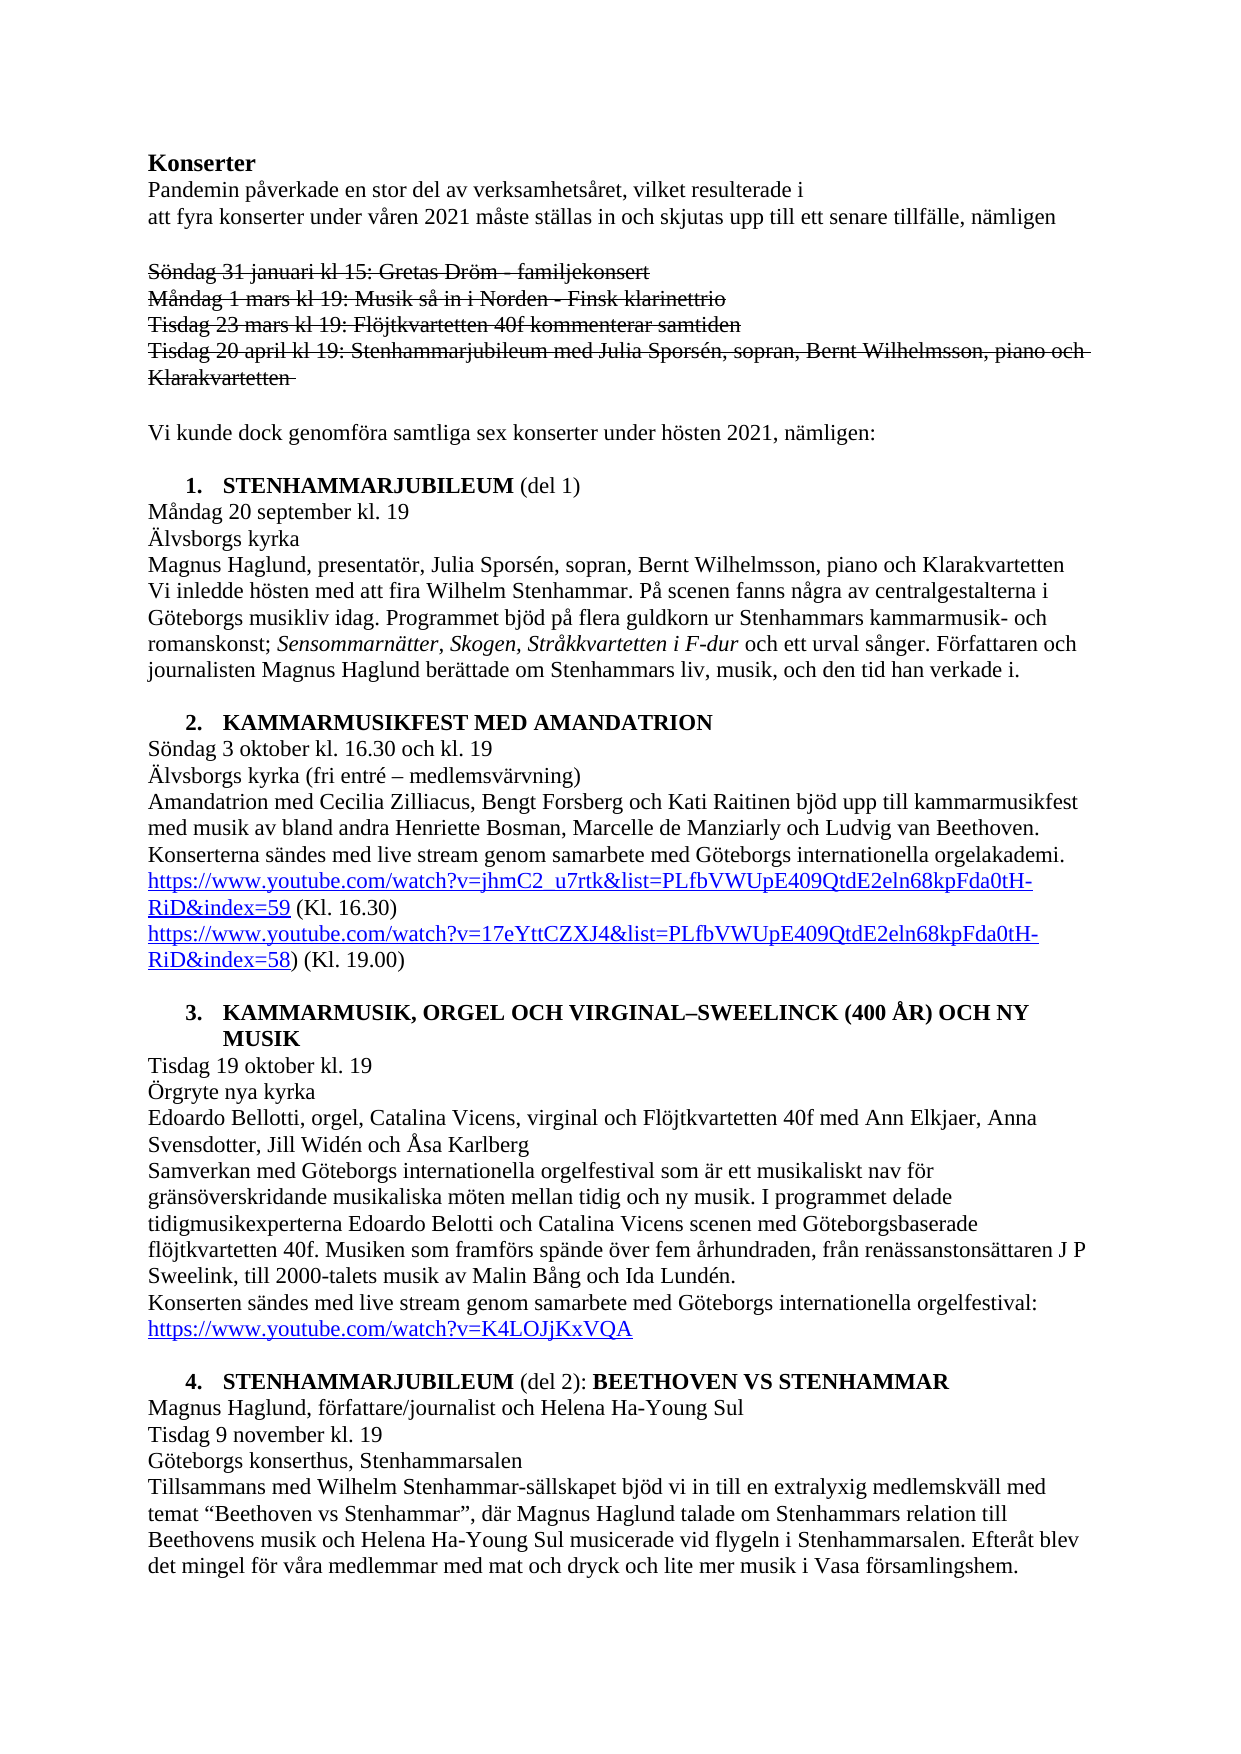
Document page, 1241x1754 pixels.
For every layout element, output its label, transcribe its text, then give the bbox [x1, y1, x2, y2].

text https://www.youtube.com/watch?v=K4LOJjKxVQA [148, 1315, 1093, 1342]
list KAMMARMUSIKFEST MED AMANDATRION [185, 709, 1093, 735]
text Göteborgs konserthus, Stenhammarsalen [148, 1447, 1093, 1473]
text Vi inledde hösten med att fira Wilhelm Stenhammar. På scenen fanns några av centralgestalterna i Göteborgs musikliv idag. Programmet bjöd på flera guldkorn ur Stenhammars kammarmusik- och romanskonst; Sensommarnätter, Skogen, Stråkkvartetten i F-dur och ett urval sånger. Författaren och journalisten Magnus Haglund berättade om Stenhammars liv, musik, och den tid han verkade i. [148, 577, 1093, 683]
text Vi kunde dock genomföra samtliga sex konserter under hösten 2021, nämligen: [148, 419, 1093, 446]
text Pandemin påverkade en stor del av verksamhetsåret, vilket resulterade i [148, 176, 1093, 203]
text Konserter [148, 148, 1093, 176]
list STENHAMMARJUBILEUM (del 1) [185, 472, 1093, 498]
text Älvsborgs kyrka [148, 524, 1093, 551]
text Söndag 31 januari kl 15: Gretas Dröm - familjekonsert Måndag 1 mars kl 19: Musik så in i Norden - Finsk klarinettrio Tisdag 23 mars kl 19: Flöjtkvartetten 40f kommenterar samtiden Tisdag 20 april kl 19: Stenhammarjubileum med Julia Sporsén, sopran, Bernt Wilhelmsson, piano och Klarakvartetten [148, 258, 1093, 390]
text Tillsammans med Wilhelm Stenhammar-sällskapet bjöd vi in till en extralyxig medlemskväll med temat “Beethoven vs Stenhammar”, där Magnus Haglund talade om Stenhammars relation till Beethovens musik och Helena Ha-Young Sul musicerade vid flygeln i Stenhammarsalen. Efteråt blev det mingel för våra medlemmar med mat och dryck och lite mer musik i Vasa församlingshem. [148, 1473, 1093, 1579]
text Måndag 20 september kl. 19 [148, 498, 1093, 524]
text Tisdag 19 oktober kl. 19 [148, 1052, 1093, 1078]
text Magnus Haglund, presentatör, Julia Sporsén, sopran, Bernt Wilhelmsson, piano och Klarakvartetten [148, 551, 1093, 577]
text https://www.youtube.com/watch?v=17eYttCZXJ4&list=PLfbVWUpE409QtdE2eln68kpFda0tH-RiD&index=58) (Kl. 19.00) [148, 920, 1093, 973]
text Edoardo Bellotti, orgel, Catalina Vicens, virginal och Flöjtkvartetten 40f med Ann Elkjaer, Anna Svensdotter, Jill Widén och Åsa Karlberg [148, 1104, 1093, 1157]
text Amandatrion med Cecilia Zilliacus, Bengt Forsberg och Kati Raitinen bjöd upp till kammarmusikfest med musik av bland andra Henriette Bosman, Marcelle de Manziarly och Ludvig van Beethoven. Konserterna sändes med live stream genom samarbete med Göteborgs internationella orgelakademi. [148, 788, 1093, 867]
text Samverkan med Göteborgs internationella orgelfestival som är ett musikaliskt nav för gränsöverskridande musikaliska möten mellan tidig och ny musik. I programmet delade tidigmusikexperterna Edoardo Belotti och Catalina Vicens scenen med Göteborgsbaserade flöjtkvartetten 40f. Musiken som framförs spände över fem århundraden, från renässanstonsättaren J P Sweelink, till 2000-talets musik av Malin Bång och Ida Lundén. [148, 1157, 1093, 1289]
list KAMMARMUSIK, ORGEL OCH VIRGINAL–SWEELINCK (400 ÅR) OCH NY MUSIK [185, 999, 1093, 1052]
list STENHAMMARJUBILEUM (del 2): BEETHOVEN VS STENHAMMAR [185, 1368, 1093, 1394]
text Tisdag 9 november kl. 19 [148, 1421, 1093, 1447]
text Älvsborgs kyrka (fri entré – medlemsvärvning) [148, 762, 1093, 788]
text Konserten sändes med live stream genom samarbete med Göteborgs internationella orgelfestival: [148, 1289, 1093, 1315]
text att fyra konserter under våren 2021 måste ställas in och skjutas upp till ett senare tillfälle, nämligen [148, 203, 1093, 229]
text https://www.youtube.com/watch?v=jhmC2_u7rtk&list=PLfbVWUpE409QtdE2eln68kpFda0tH-RiD&index=59 (Kl. 16.30) [148, 867, 1093, 920]
text Magnus Haglund, författare/journalist och Helena Ha-Young Sul [148, 1394, 1093, 1421]
text Söndag 3 oktober kl. 16.30 och kl. 19 [148, 735, 1093, 762]
text Örgryte nya kyrka [148, 1078, 1093, 1104]
